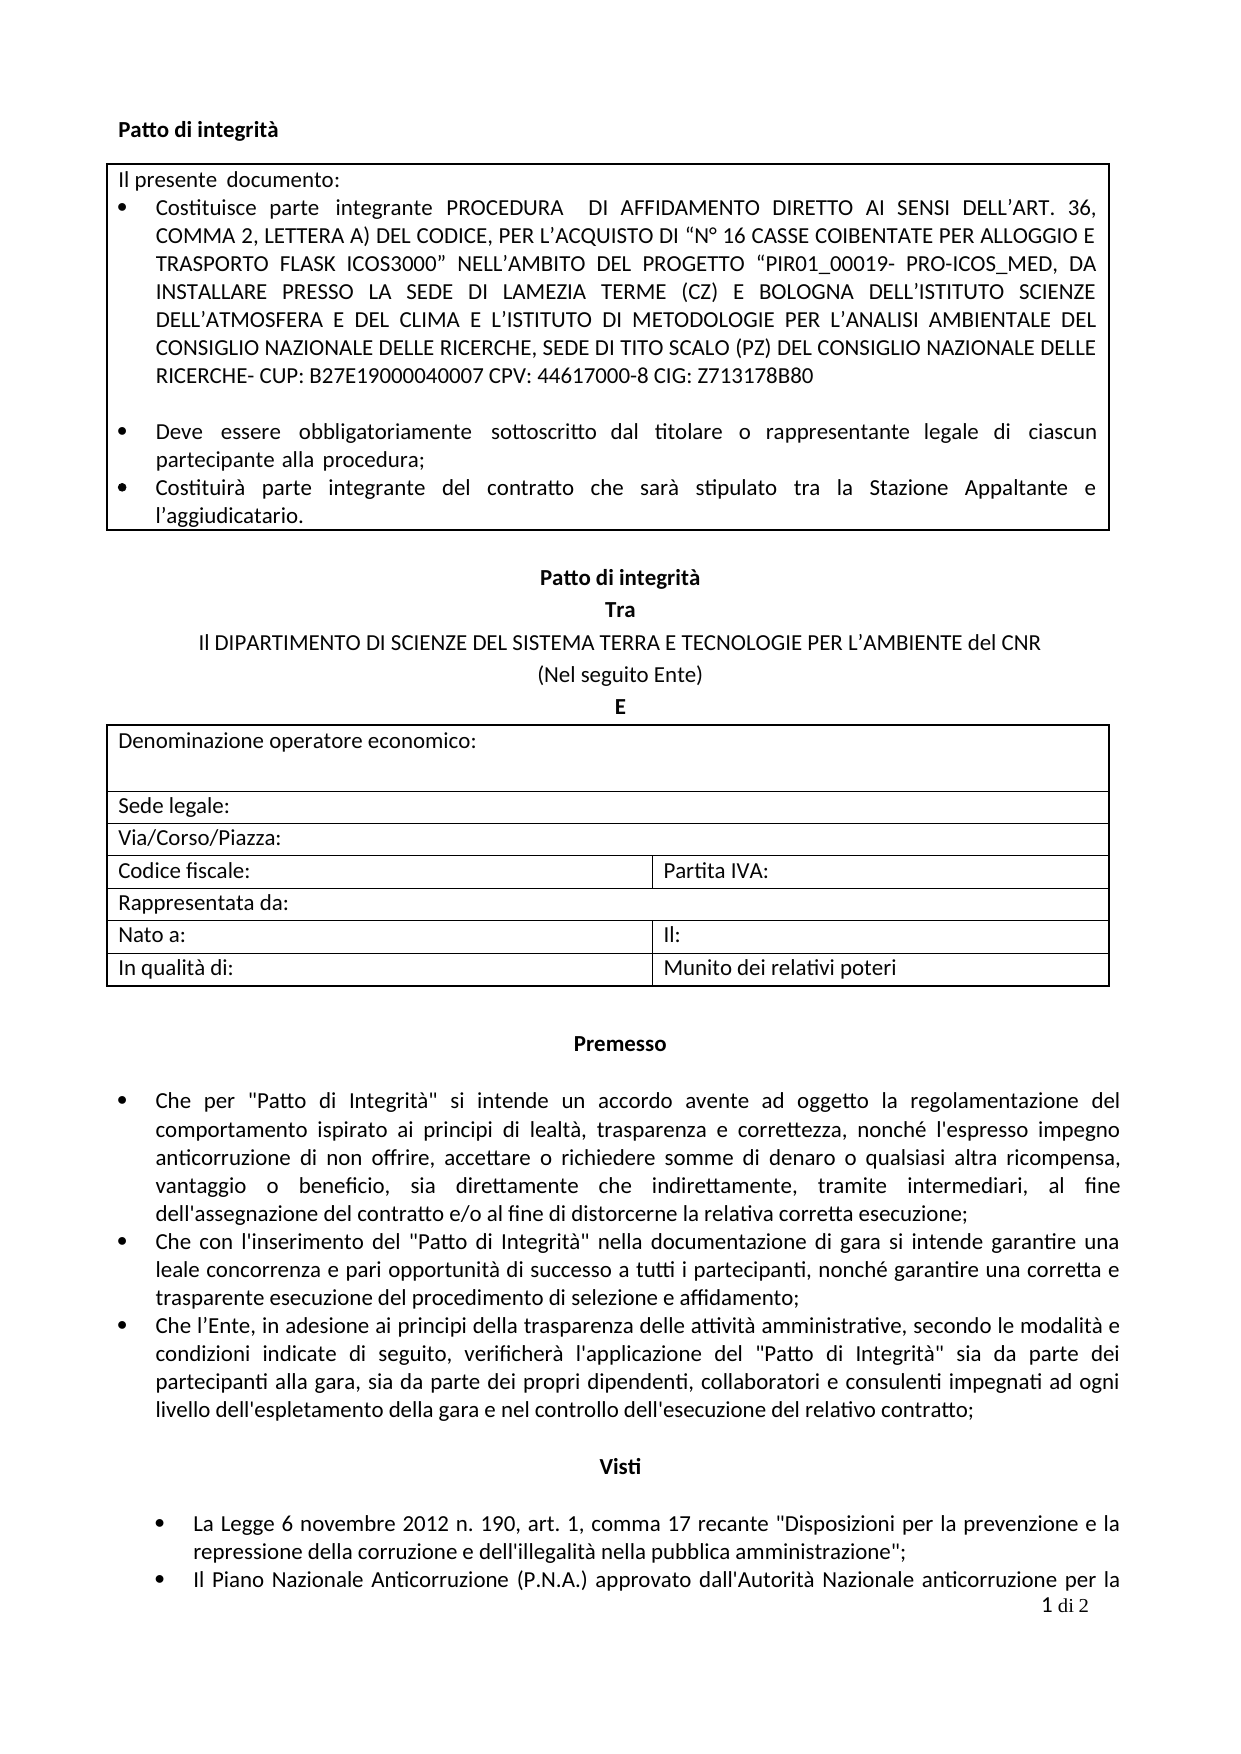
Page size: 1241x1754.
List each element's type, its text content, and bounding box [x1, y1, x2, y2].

table_header Denominazione operatore economico: [108, 726, 1108, 791]
table_cell Sede legale: [108, 792, 1108, 823]
text Tra [118, 596, 1122, 624]
table_cell In qualità di: [108, 954, 652, 985]
table_cell Nato a: [108, 921, 652, 952]
table_header Il presente documento: Costituisce parte integrante PROCEDURA DI AFFIDAMENTO DIRETTO AI SENSI DELL’ART. 36, COMMA 2, LETTERA A) DEL CODICE, PER L’ACQUISTO DI “N° 16 CASSE COIBENTATE PER ALLOGGIO E TRASPORTO FLASK ICOS3000” NELL’AMBITO DEL PROGETTO “PIR01_00019- PRO-ICOS_MED, DA INSTALLARE PRESSO LA SEDE DI LAMEZIA TERME (CZ) E BOLOGNA DELL’ISTITUTO SCIENZE DELL’ATMOSFERA E DEL CLIMA E L’ISTITUTO DI METODOLOGIE PER L’ANALISI AMBIENTALE DEL CONSIGLIO NAZIONALE DELLE RICERCHE, SEDE DI TITO SCALO (PZ) DEL CONSIGLIO NAZIONALE DELLE RICERCHE- CUP: B27E19000040007 CPV: 44617000-8 CIG: Z713178B80 Deve essere obbligatoriamente sottoscritto dal titolare o rappresentante legale di ciascun partecipante alla procedura; Costituirà parte integrante del contratto che sarà stipulato tra la Stazione Appaltante e l’aggiudicatario. [108, 165, 1108, 529]
text Premesso [118, 1029, 1122, 1057]
table_cell Partita IVA: [653, 856, 1108, 888]
text E [118, 692, 1122, 720]
list La Legge 6 novembre 2012 n. 190, art. 1, comma 17 recante "Disposizioni per la prevenzione e la repressione della corruzione e dell'illegalità nella pubblica amministrazione"; [156, 1509, 1122, 1565]
text Visti [118, 1452, 1122, 1480]
text Patto di integrità [118, 121, 1122, 142]
table_cell Munito dei relativi poteri [653, 954, 1108, 985]
text Il DIPARTIMENTO DI SCIENZE DEL SISTEMA TERRA E TECNOLOGIE PER L’AMBIENTE del CNR [118, 628, 1122, 656]
list Che l’Ente, in adesione ai principi della trasparenza delle attività amministrative, secondo le modalità e condizioni indicate di seguito, verificherà l'applicazione del "Patto di Integrità" sia da parte dei partecipanti alla gara, sia da parte dei propri dipendenti, collaboratori e consulenti impegnati ad ogni livello dell'espletamento della gara e nel controllo dell'esecuzione del relativo contratto; [118, 1311, 1122, 1423]
table_cell Rappresentata da: [108, 889, 1108, 920]
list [156, 1565, 1122, 1593]
table_cell Il: [653, 921, 1108, 952]
text (Nel seguito Ente) [118, 660, 1122, 688]
list Che per "Patto di Integrità" si intende un accordo avente ad oggetto la regolamentazione del comportamento ispirato ai principi di lealtà, trasparenza e correttezza, nonché l'espresso impegno anticorruzione di non offrire, accettare o richiedere somme di denaro o qualsiasi altra ricompensa, vantaggio o beneficio, sia direttamente che indirettamente, tramite intermediari, al fine dell'assegnazione del contratto e/o al fine di distorcerne la relativa corretta esecuzione; [118, 1087, 1122, 1227]
list Che con l'inserimento del "Patto di Integrità" nella documentazione di gara si intende garantire una leale concorrenza e pari opportunità di successo a tutti i partecipanti, nonché garantire una corretta e trasparente esecuzione del procedimento di selezione e affidamento; [118, 1227, 1122, 1311]
table_cell Codice fiscale: [108, 856, 652, 888]
table_cell Via/Corso/Piazza: [108, 824, 1108, 855]
text Patto di integrità [118, 563, 1122, 591]
